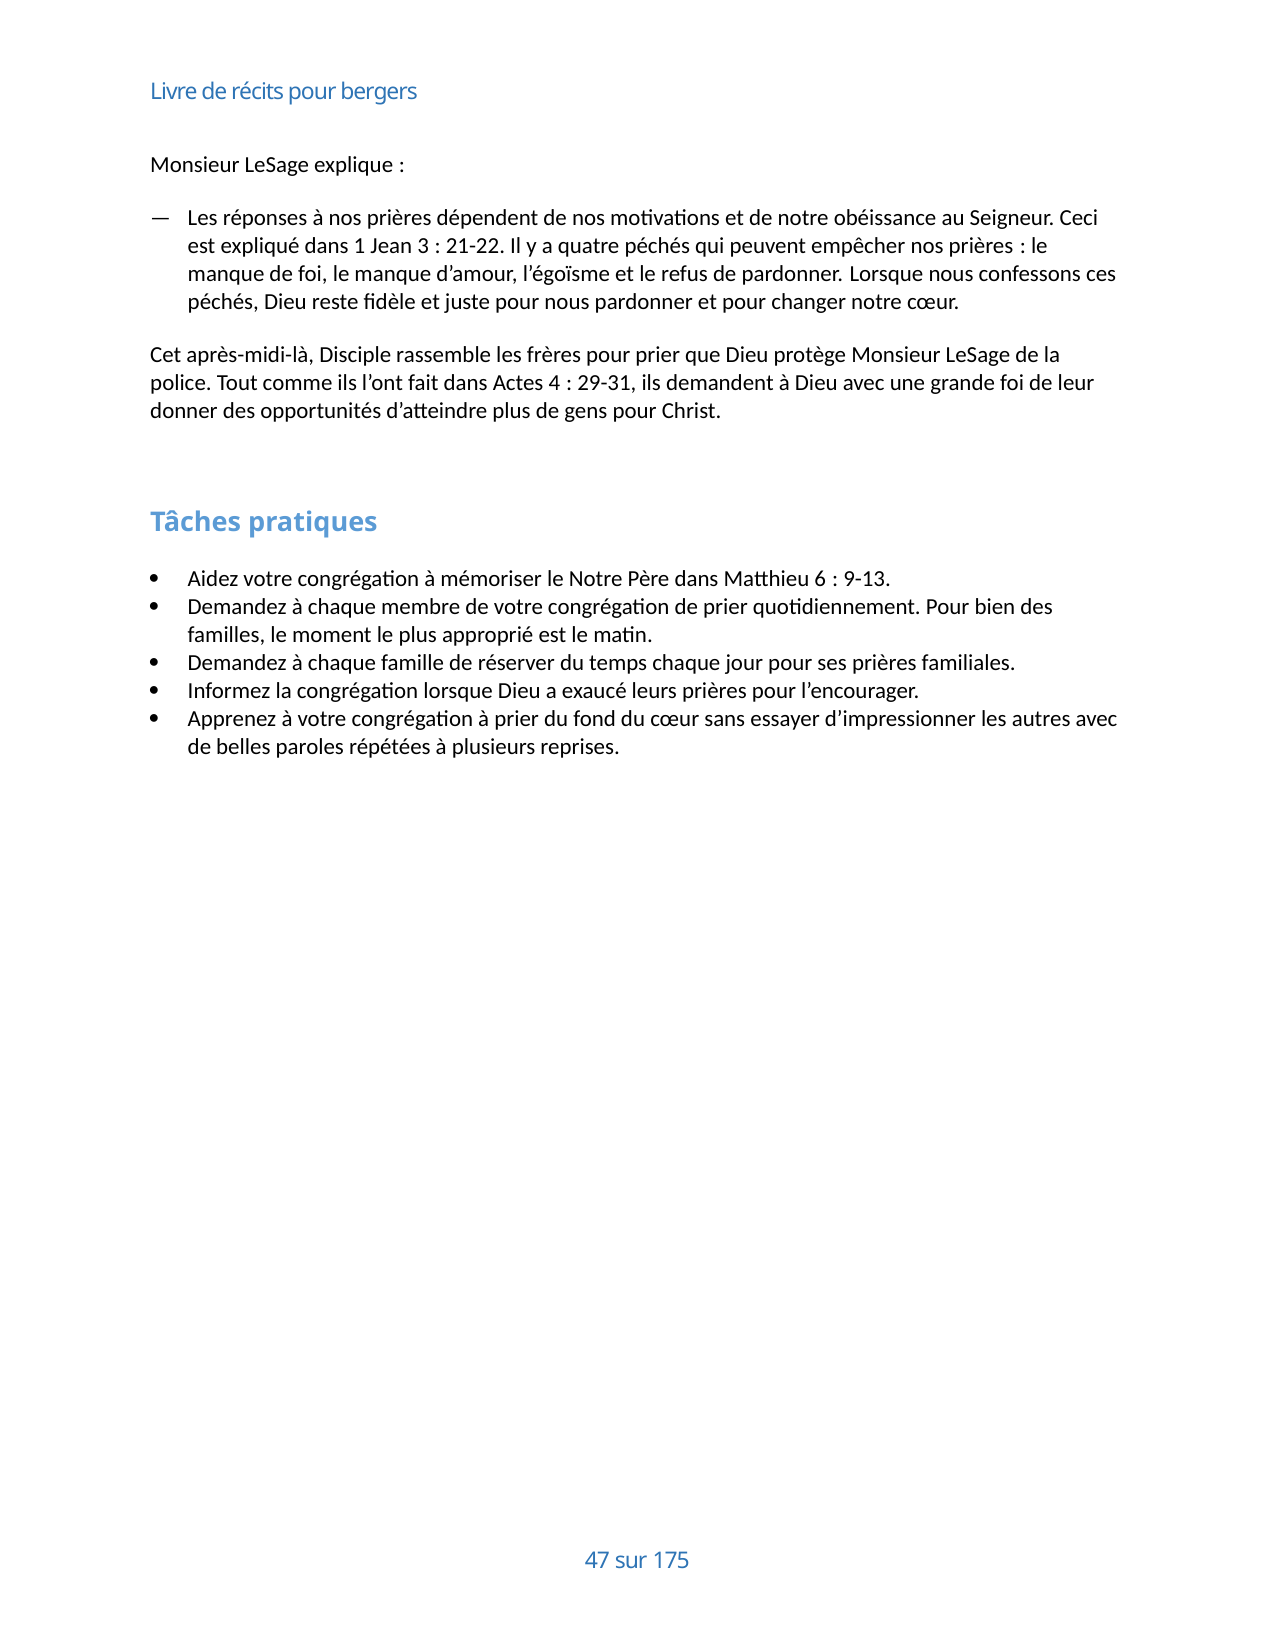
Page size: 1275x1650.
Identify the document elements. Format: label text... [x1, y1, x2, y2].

text Les réponses à nos prières dépendent de nos motivations et de notre obéissance au Seigneur. Ceci est expliqué dans 1 Jean 3 : 21-22. Il y a quatre péchés qui peuvent empêcher nos prières : le manque de foi, le manque d’amour, l’égoïsme et le refus de pardonner. Lorsque nous confessons ces péchés, Dieu reste fidèle et juste pour nous pardonner et pour changer notre cœur. [150, 203, 1119, 315]
list Demandez à chaque famille de réserver du temps chaque jour pour ses prières familiales. [150, 648, 1125, 676]
subtitle Tâches pratiques [150, 502, 1125, 539]
text Cet après-midi-là, Disciple rassemble les frères pour prier que Dieu protège Monsieur LeSage de la police. Tout comme ils l’ont fait dans Actes 4 : 29-31, ils demandent à Dieu avec une grande foi de leur donner des opportunités d’atteindre plus de gens pour Christ. [150, 340, 1119, 424]
text Monsieur LeSage explique : [150, 150, 1119, 178]
list Apprenez à votre congrégation à prier du fond du cœur sans essayer d’impressionner les autres avec de belles paroles répétées à plusieurs reprises. [150, 704, 1125, 760]
list Demandez à chaque membre de votre congrégation de prier quotidiennement. Pour bien des familles, le moment le plus approprié est le matin. [150, 592, 1125, 648]
list Informez la congrégation lorsque Dieu a exaucé leurs prières pour l’encourager. [150, 676, 1125, 704]
list Aidez votre congrégation à mémoriser le Notre Père dans Matthieu 6 : 9-13. [150, 564, 1125, 592]
